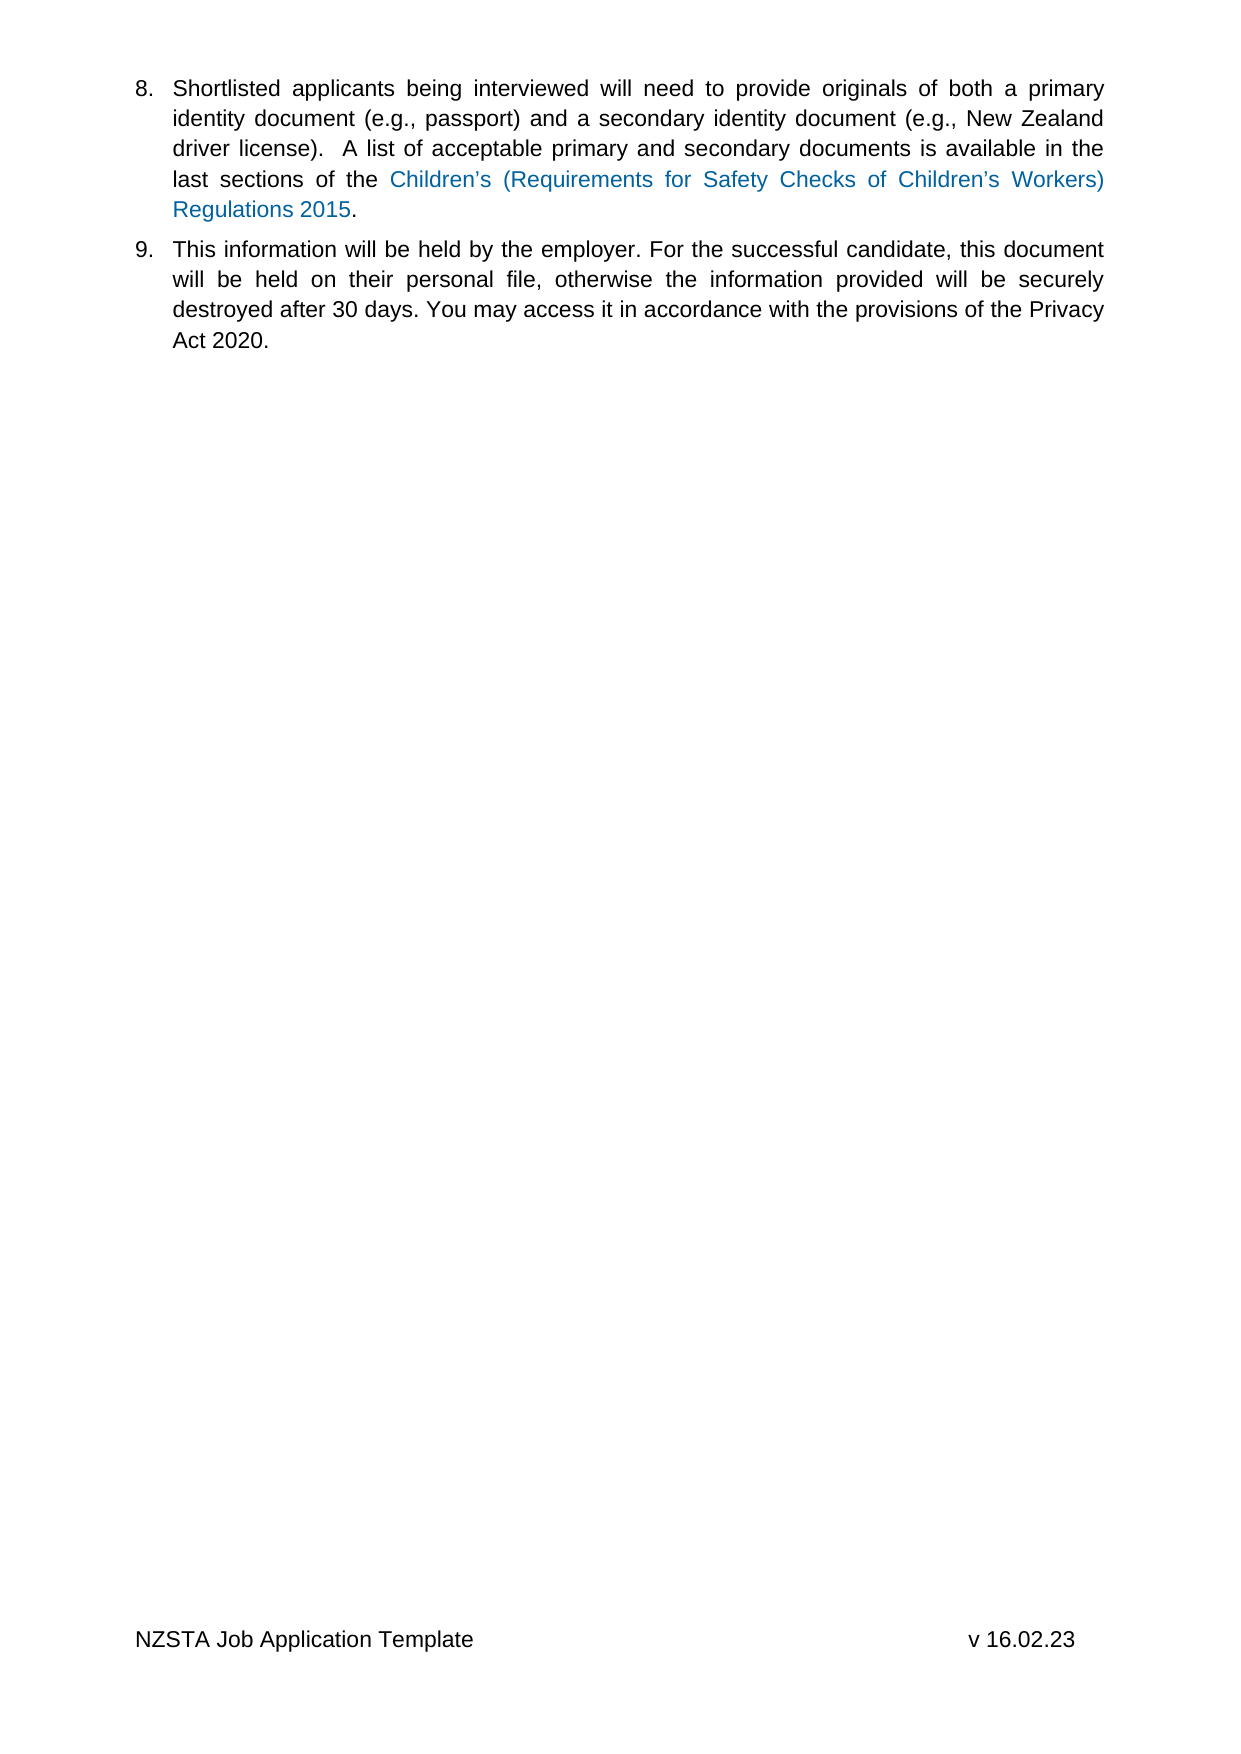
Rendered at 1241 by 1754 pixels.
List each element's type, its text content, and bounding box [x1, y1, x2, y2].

list This information will be held by the employer. For the successful candidate, this document will be held on their personal file, otherwise the information provided will be securely destroyed after 30 days. You may access it in accordance with the provisions of the Privacy Act 2020. [135, 236, 1105, 353]
list Shortlisted applicants being interviewed will need to provide originals of both a primary identity document (e.g., passport) and a secondary identity document (e.g., New Zealand driver license). A list of acceptable primary and secondary documents is available in the last sections of the Children’s (Requirements for Safety Checks of Children’s Workers) Regulations 2015. [135, 75, 1105, 222]
